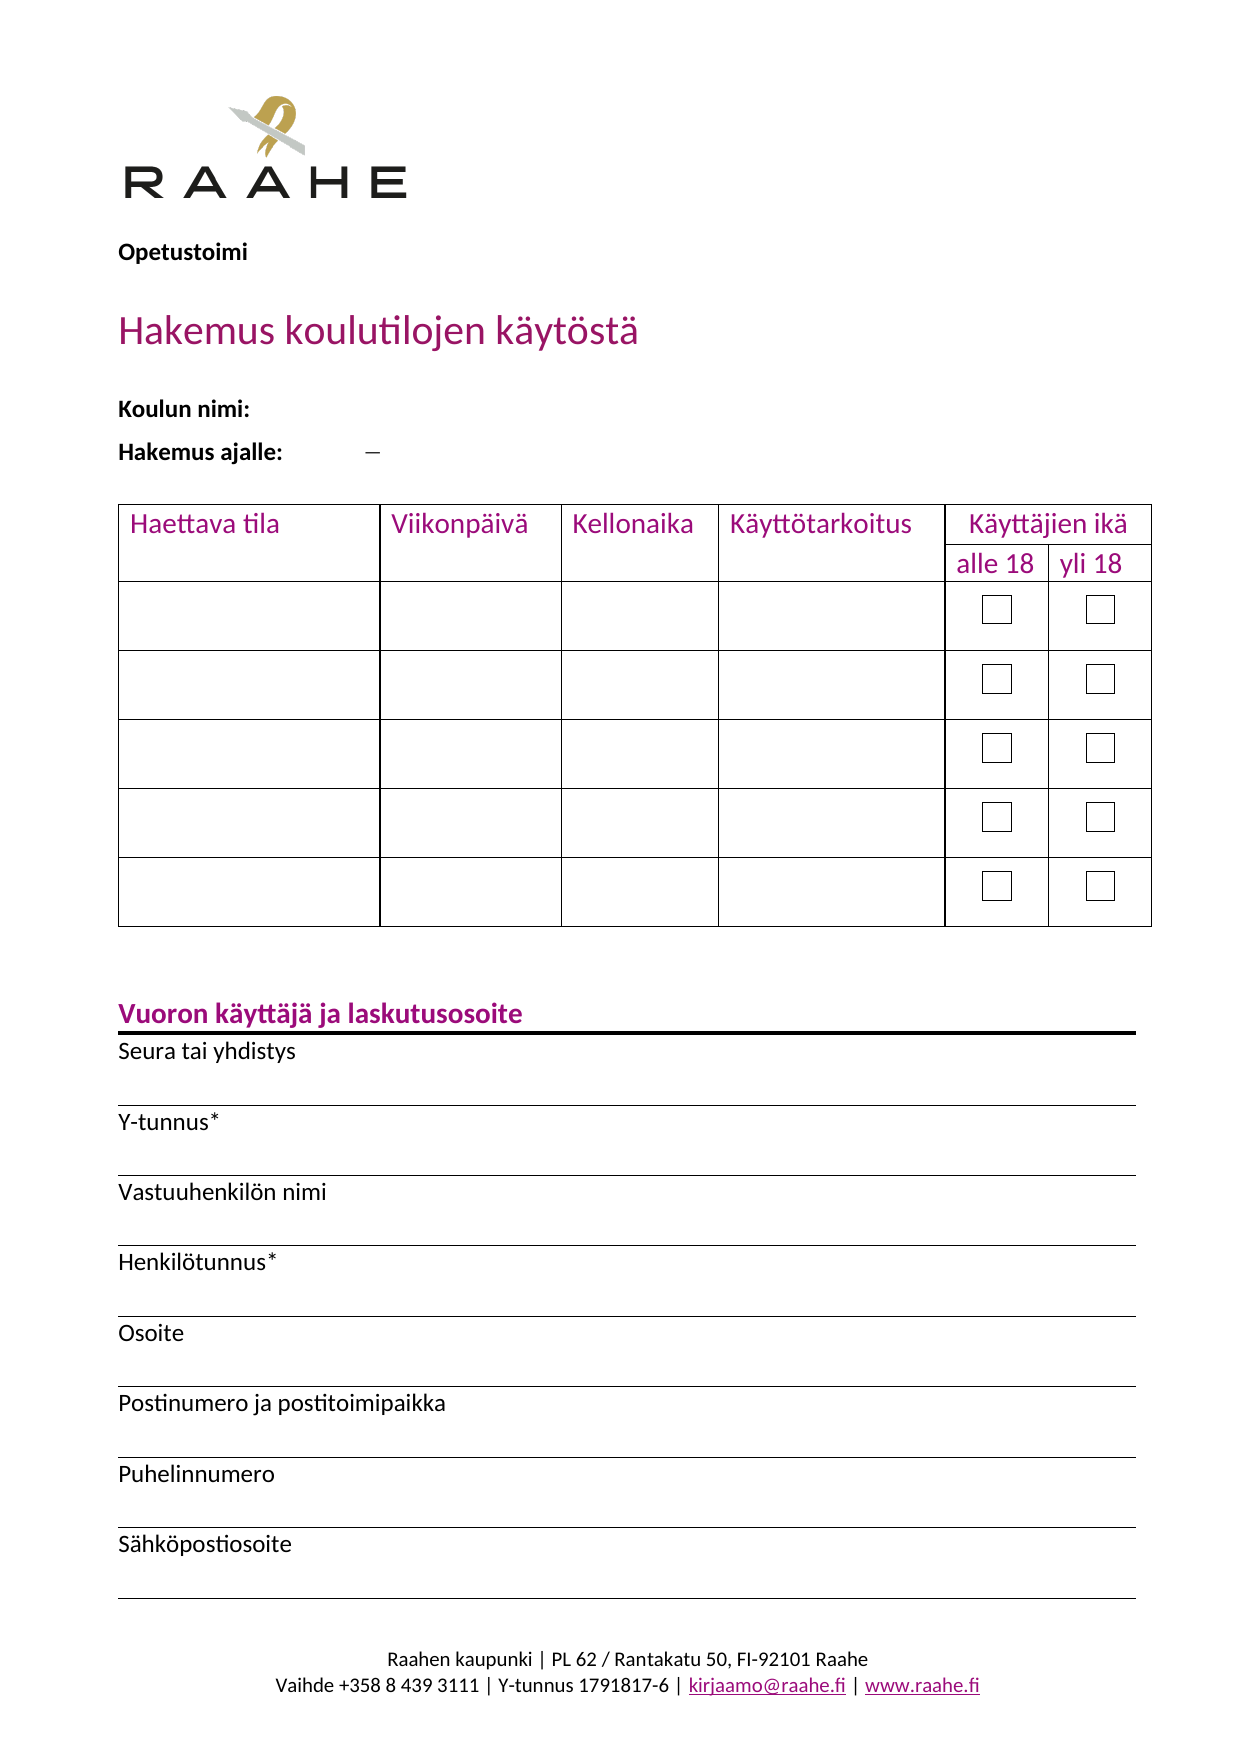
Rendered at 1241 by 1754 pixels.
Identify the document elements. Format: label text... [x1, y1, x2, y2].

table_cell Seura tai yhdistys [118, 1035, 1136, 1104]
table_cell [562, 720, 718, 788]
table_header Kellonaika [562, 505, 718, 581]
table_cell [946, 651, 1048, 719]
table_cell [946, 789, 1048, 857]
table_cell [119, 789, 379, 857]
text Koulun nimi: [118, 393, 1137, 423]
table_cell [946, 858, 1048, 926]
picture [118, 88, 412, 204]
table_cell [562, 789, 718, 857]
table_cell [562, 582, 718, 649]
table_cell [1049, 789, 1151, 857]
table_cell [381, 651, 561, 719]
table_cell [719, 858, 944, 926]
table_cell [381, 582, 561, 649]
table_cell [719, 789, 944, 857]
table_header Vuoron käyttäjä ja laskutusosoite [118, 995, 1136, 1031]
table_header Haettava tila [119, 505, 379, 581]
table_cell [719, 651, 944, 719]
subtitle Hakemus koulutilojen käytöstä [118, 304, 1137, 355]
table_cell [119, 651, 379, 719]
table_cell [119, 720, 379, 788]
table_cell alle 18 [946, 545, 1048, 581]
table_cell [719, 720, 944, 788]
table_cell [381, 720, 561, 788]
table_cell [946, 582, 1048, 649]
table_cell Puhelinnumero [118, 1458, 1136, 1527]
table_cell [1049, 858, 1151, 926]
table_cell [562, 858, 718, 926]
table_cell [1049, 720, 1151, 788]
table_cell [1049, 582, 1151, 649]
table_cell [119, 858, 379, 926]
table_header Käyttötarkoitus [719, 505, 944, 581]
table_cell yli 18 [1049, 545, 1151, 581]
table_cell Postinumero ja postitoimipaikka [118, 1387, 1136, 1457]
table_cell Osoite [118, 1317, 1136, 1386]
table_cell [381, 789, 561, 857]
table_cell Henkilötunnus* [118, 1246, 1136, 1316]
table_cell [1049, 651, 1151, 719]
text Hakemus ajalle: [118, 436, 1137, 466]
text Opetustoimi [118, 236, 1137, 267]
table_cell [946, 720, 1048, 788]
table_cell Y-tunnus* [118, 1106, 1136, 1175]
table_cell [119, 582, 379, 649]
table_header Käyttäjien ikä [946, 505, 1151, 544]
table_header Viikonpäivä [381, 505, 561, 581]
table_cell [719, 582, 944, 649]
table_cell [562, 651, 718, 719]
table_cell [381, 858, 561, 926]
table_cell Vastuuhenkilön nimi [118, 1176, 1136, 1245]
table_cell Sähköpostiosoite [118, 1528, 1136, 1597]
